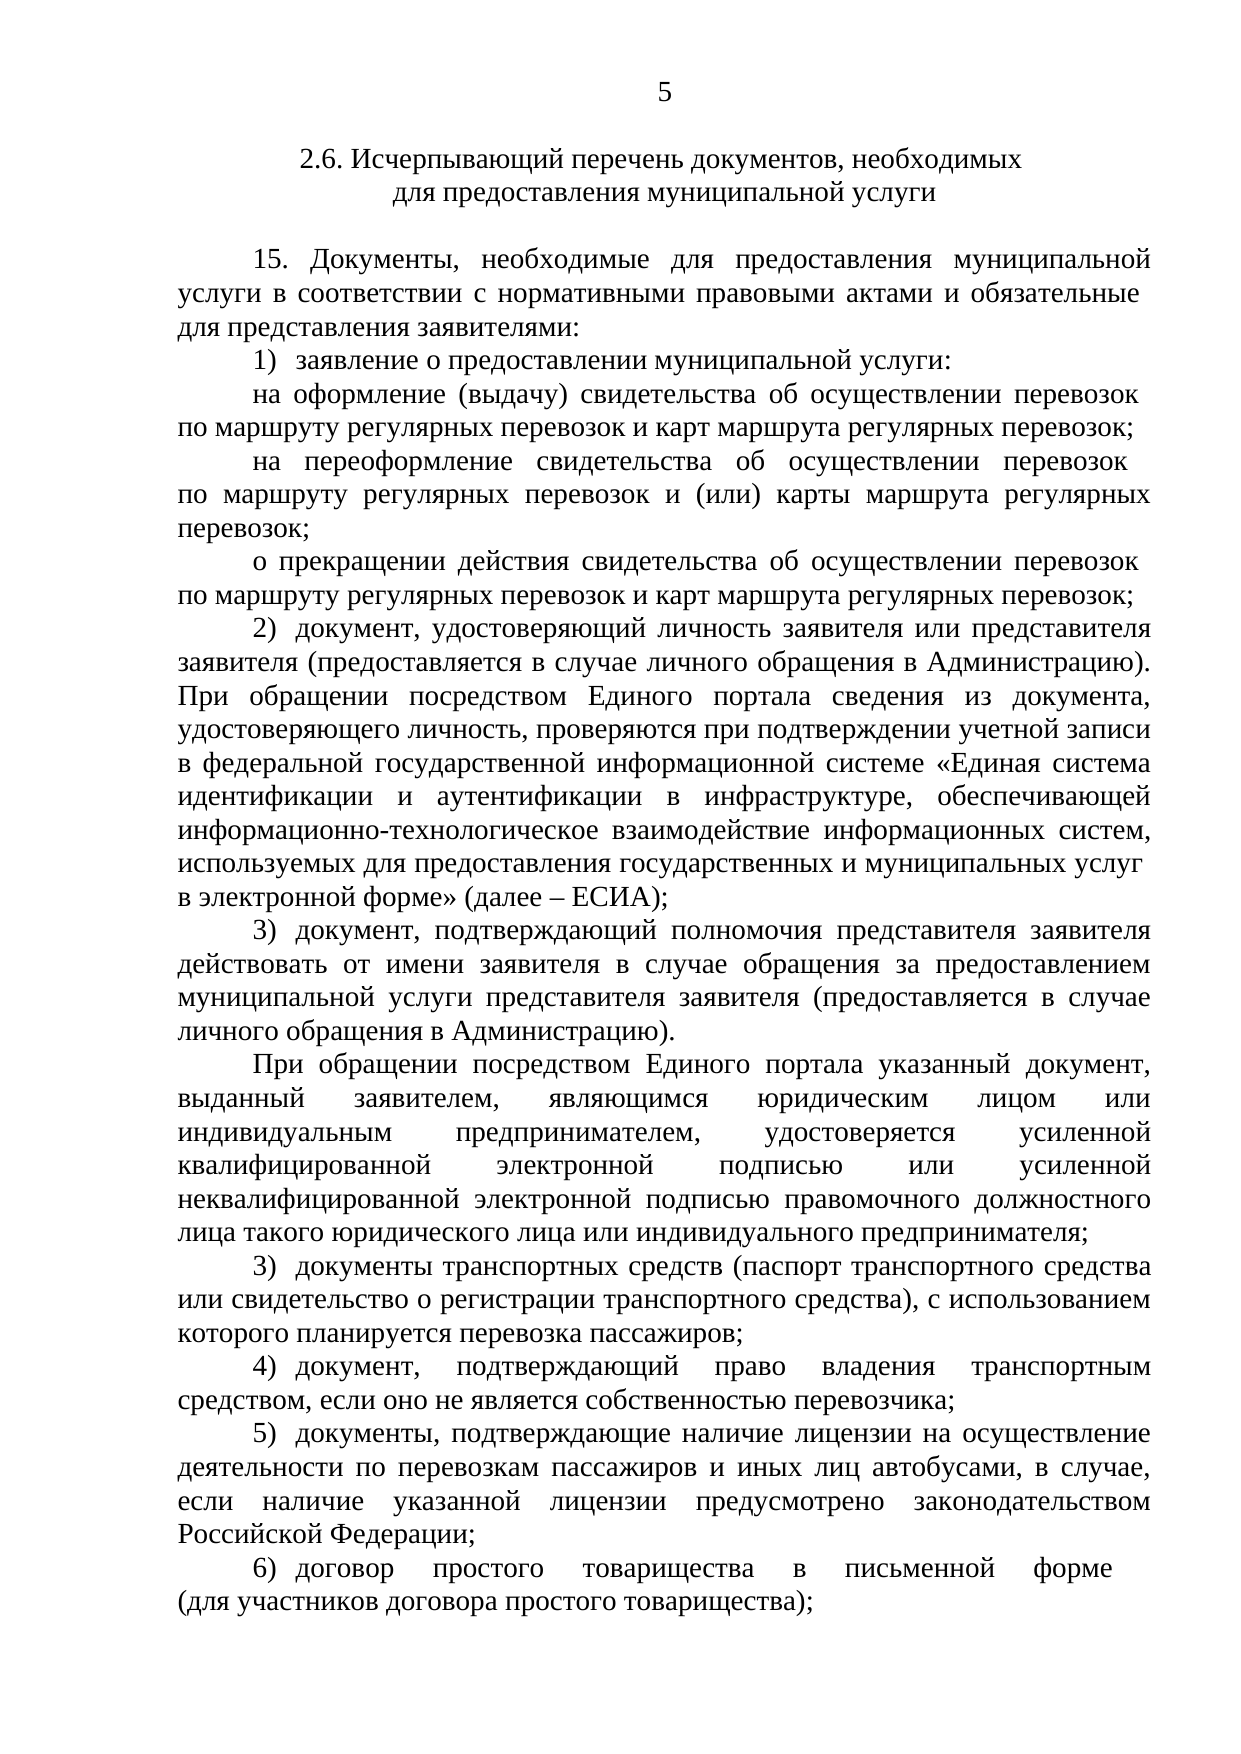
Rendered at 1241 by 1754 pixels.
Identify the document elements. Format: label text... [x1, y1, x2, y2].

text 2.6. Исчерпывающий перечень документов, необходимых для предоставления муниципальной услуги [177, 141, 1152, 208]
text 2) документ, удостоверяющий личность заявителя или представителя заявителя (предоставляется в случае личного обращения в Администрацию). При обращении посредством Единого портала сведения из документа, удостоверяющего личность, проверяются при подтверждении учетной записи в федеральной государственной информационной системе «Единая система идентификации и аутентификации в инфраструктуре, обеспечивающей информационно-технологическое взаимодействие информационных систем, используемых для предоставления государственных и муниципальных услуг в электронной форме» (далее – ЕСИА); [177, 611, 1152, 912]
text 15. Документы, необходимые для предоставления муниципальной услуги в соответствии с нормативными правовыми актами и обязательные для представления заявителями: [177, 242, 1152, 342]
text о прекращении действия свидетельства об осуществлении перевозок по маршруту регулярных перевозок и карт маршрута регулярных перевозок; [177, 543, 1152, 611]
text 6) договор простого товарищества в письменной форме (для участников договора простого товарищества); [177, 1550, 1152, 1617]
text 3) документы транспортных средств (паспорт транспортного средства или свидетельство о регистрации транспортного средства), с использованием которого планируется перевозка пассажиров; [177, 1248, 1152, 1348]
text 3) документ, подтверждающий полномочия представителя заявителя действовать от имени заявителя в случае обращения за предоставлением муниципальной услуги представителя заявителя (предоставляется в случае личного обращения в Администрацию). [177, 912, 1152, 1047]
text 4) документ, подтверждающий право владения транспортным средством, если оно не является собственностью перевозчика; [177, 1348, 1152, 1416]
text 1) заявление о предоставлении муниципальной услуги: [177, 342, 1152, 376]
text При обращении посредством Единого портала указанный документ, выданный заявителем, являющимся юридическим лицом или индивидуальным предпринимателем, удостоверяется усиленной квалифицированной электронной подписью или усиленной неквалифицированной электронной подписью правомочного должностного лица такого юридического лица или индивидуального предпринимателя; [177, 1047, 1152, 1248]
text на оформление (выдачу) свидетельства об осуществлении перевозок по маршруту регулярных перевозок и карт маршрута регулярных перевозок; [177, 376, 1152, 443]
text 5) документы, подтверждающие наличие лицензии на осуществление деятельности по перевозкам пассажиров и иных лиц автобусами, в случае, если наличие указанной лицензии предусмотрено законодательством Российской Федерации; [177, 1416, 1152, 1550]
text на переоформление свидетельства об осуществлении перевозок по маршруту регулярных перевозок и (или) карты маршрута регулярных перевозок; [177, 443, 1152, 543]
